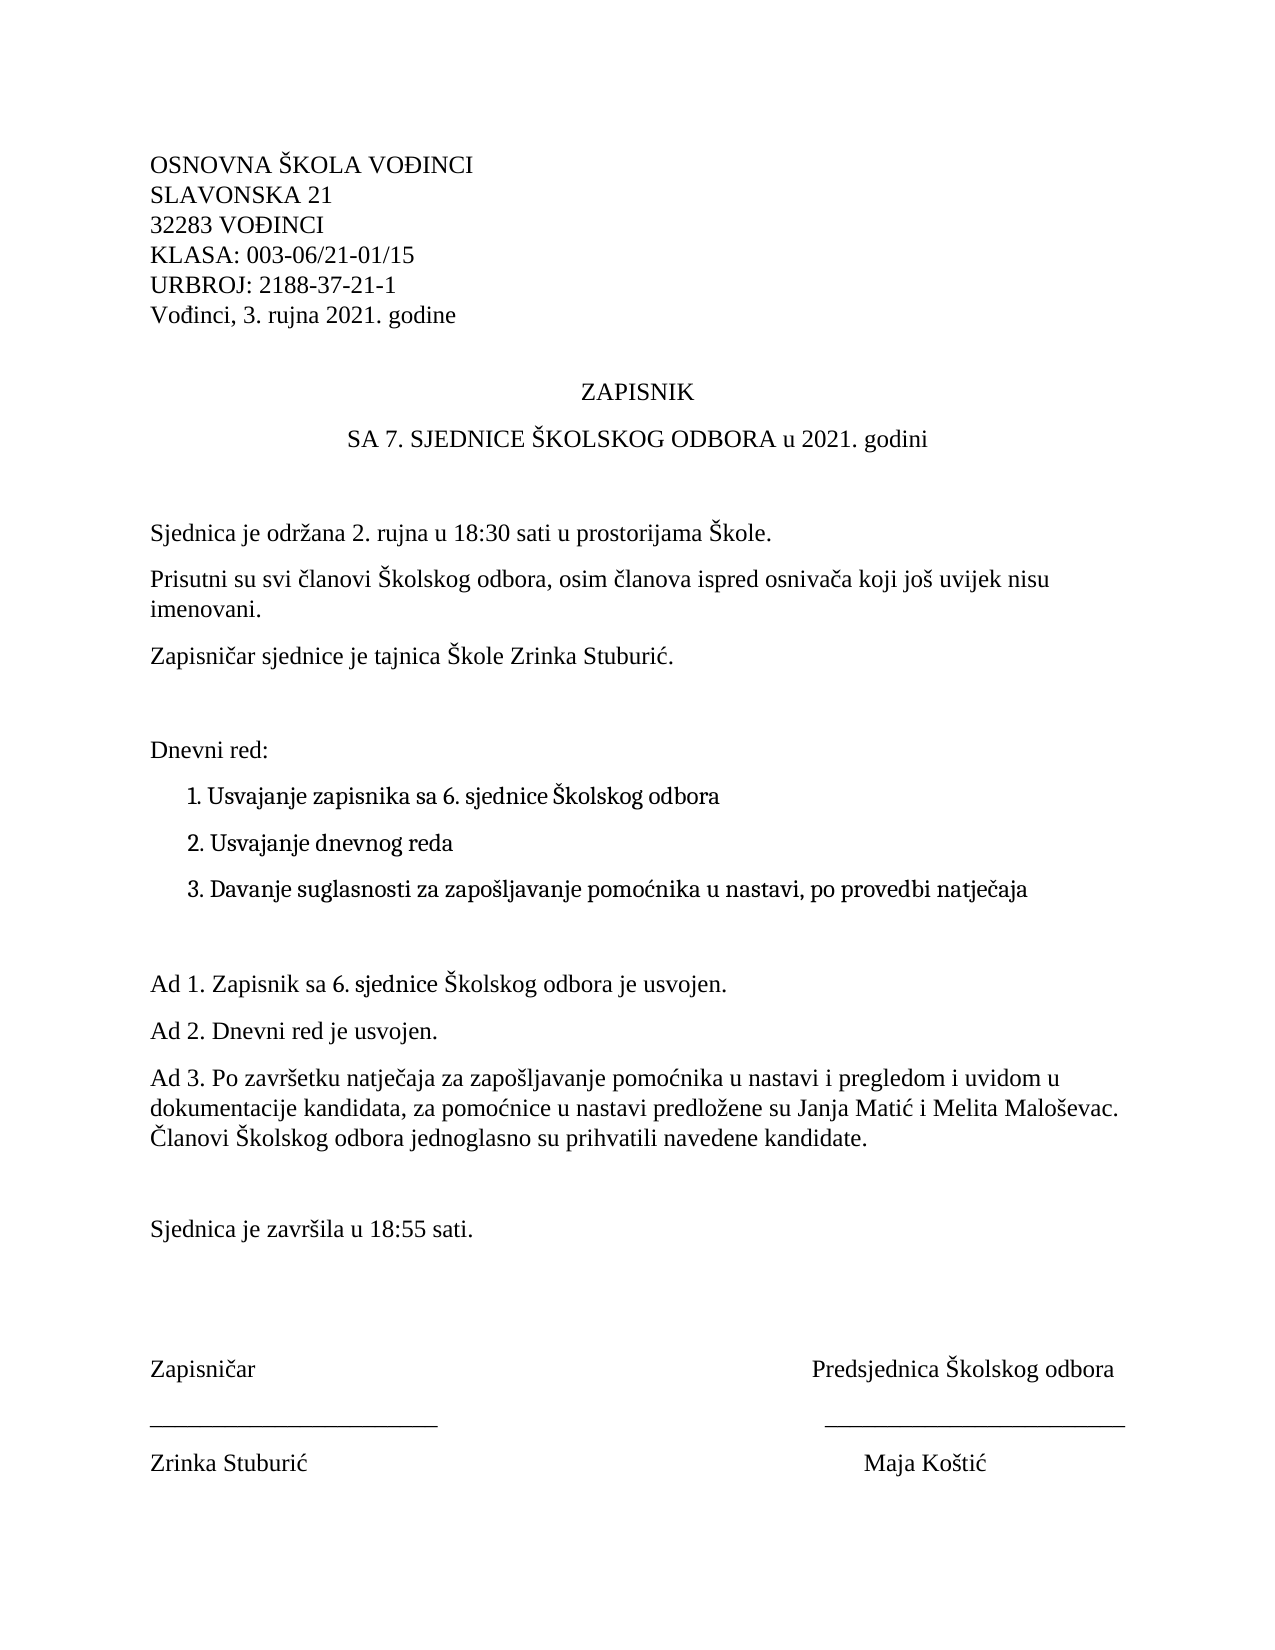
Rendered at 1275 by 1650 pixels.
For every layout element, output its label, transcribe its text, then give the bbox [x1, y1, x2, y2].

text Ad 1. Zapisnik sa 6. sjednice Školskog odbora je usvojen. [150, 969, 1125, 998]
text 3. Davanje suglasnosti za zapošljavanje pomoćnika u nastavi, po provedbi natječaja [187, 875, 1125, 904]
text KLASA: 003-06/21-01/15 [150, 240, 1125, 269]
text _______________________ ________________________ [150, 1401, 1125, 1429]
text Ad 2. Dnevni red je usvojen. [150, 1016, 1125, 1045]
text Vođinci, 3. rujna 2021. godine [150, 301, 1125, 329]
text URBROJ: 2188-37-21-1 [150, 270, 1125, 299]
text Dnevni red: [150, 735, 1125, 764]
text SLAVONSKA 21 [150, 180, 1125, 209]
text OSNOVNA ŠKOLA VOĐINCI [150, 150, 1125, 179]
text Prisutni su svi članovi Školskog odbora, osim članova ispred osnivača koji još uvijek nisu imenovani. [150, 564, 1125, 623]
text ZAPISNIK [150, 377, 1125, 406]
text SA 7. SJEDNICE ŠKOLSKOG ODBORA u 2021. godini [150, 424, 1125, 453]
text 2. Usvajanje dnevnog reda [187, 828, 1125, 857]
text Zrinka Stuburić Maja Koštić [150, 1448, 1125, 1476]
text 1. Usvajanje zapisnika sa 6. sjednice Školskog odbora [187, 782, 1125, 810]
text Zapisničar sjednice je tajnica Škole Zrinka Stuburić. [150, 641, 1125, 670]
text Ad 3. Po završetku natječaja za zapošljavanje pomoćnika u nastavi i pregledom i uvidom u dokumentacije kandidata, za pomoćnice u nastavi predložene su Janja Matić i Melita Maloševac. Članovi Školskog odbora jednoglasno su prihvatili navedene kandidate. [150, 1063, 1125, 1152]
text Sjednica je održana 2. rujna u 18:30 sati u prostorijama Škole. [150, 518, 1125, 546]
text Sjednica je završila u 18:55 sati. [150, 1214, 1125, 1242]
text Zapisničar Predsjednica Školskog odbora [150, 1354, 1125, 1383]
text 32283 VOĐINCI [150, 210, 1125, 239]
